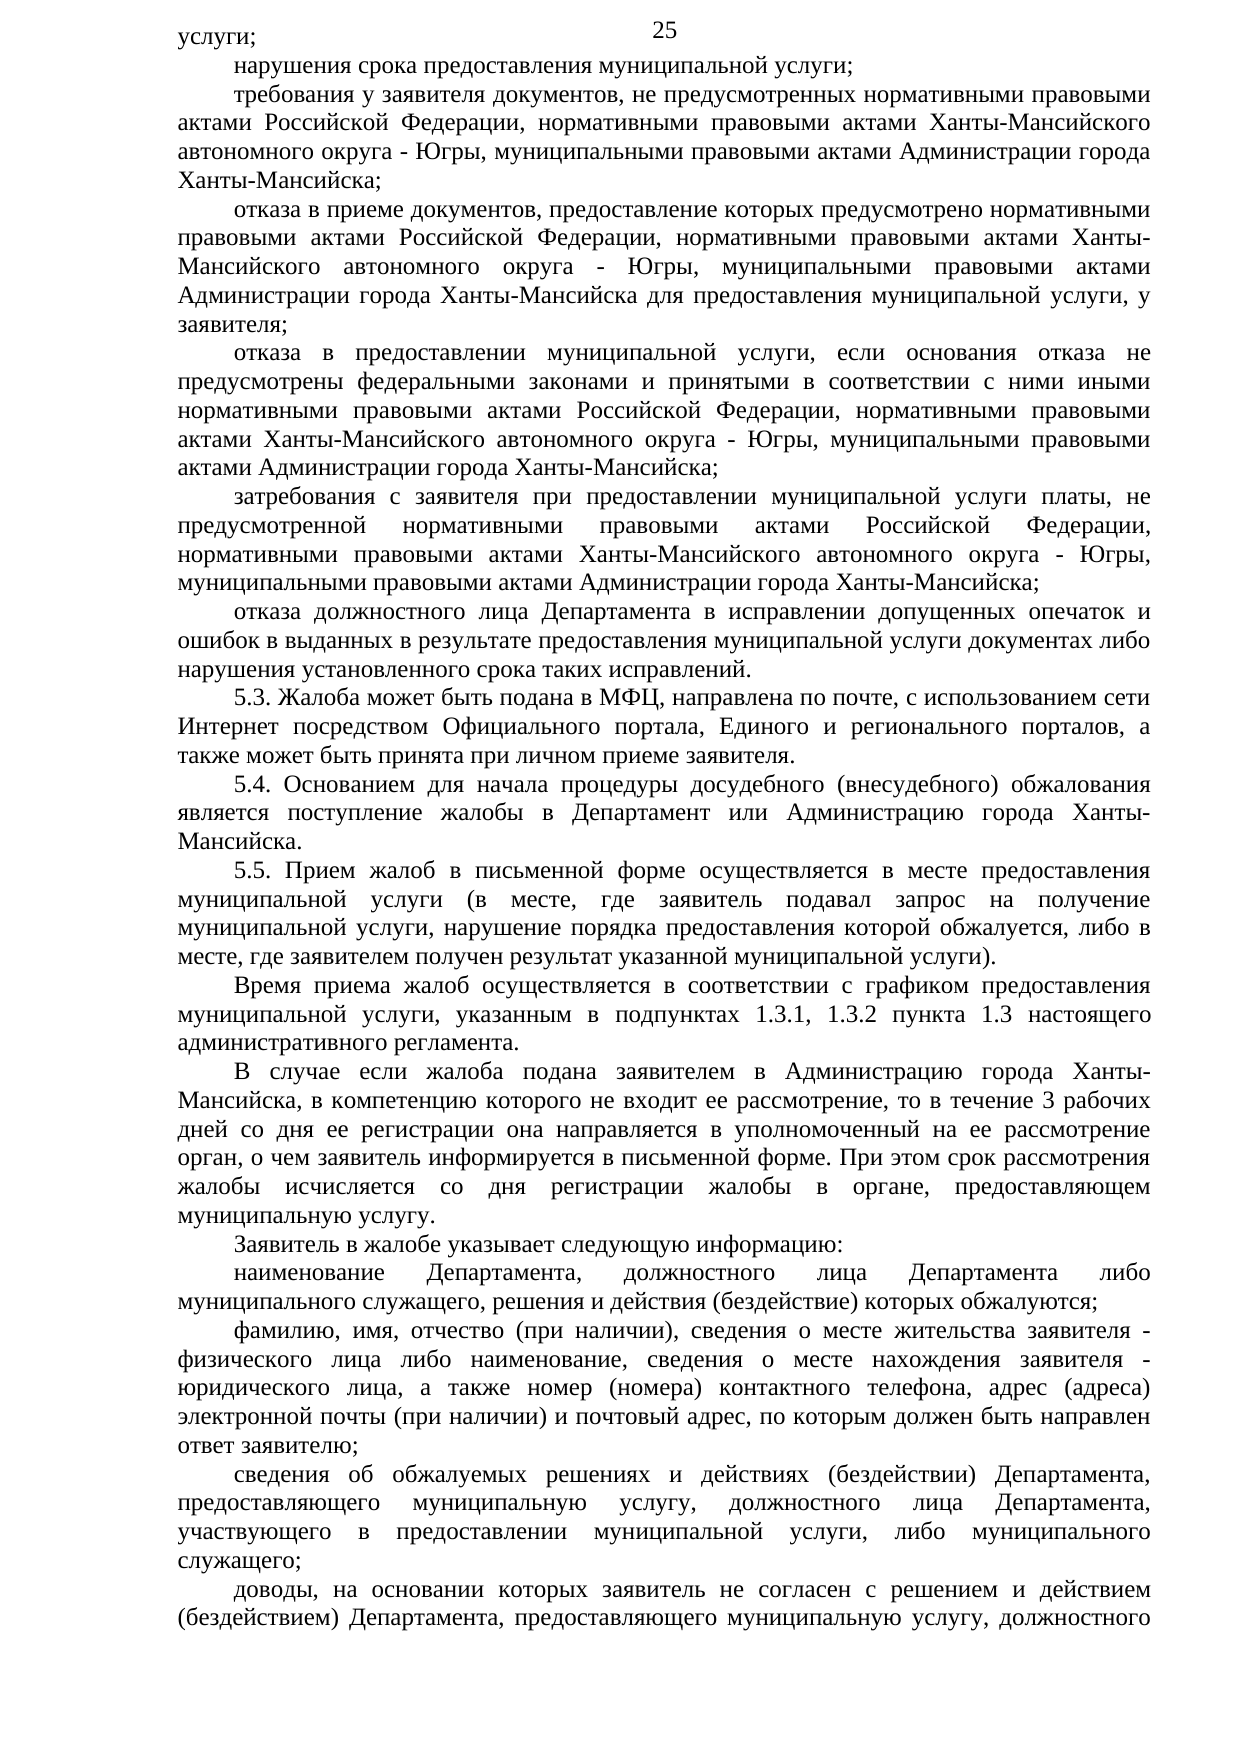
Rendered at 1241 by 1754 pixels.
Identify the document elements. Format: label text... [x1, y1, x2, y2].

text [177, 21, 1152, 50]
text В случае если жалоба подана заявителем в Администрацию города Ханты-Мансийска, в компетенцию которого не входит ее рассмотрение, то в течение 3 рабочих дней со дня ее регистрации она направляется в уполномоченный на ее рассмотрение орган, о чем заявитель информируется в письменной форме. При этом срок рассмотрения жалобы исчисляется со дня регистрации жалобы в органе, предоставляющем муниципальную услугу. [177, 1056, 1152, 1229]
text Время приема жалоб осуществляется в соответствии с графиком предоставления муниципальной услуги, указанным в подпунктах 1.3.1, 1.3.2 пункта 1.3 настоящего административного регламента. [177, 970, 1152, 1056]
text 5.3. Жалоба может быть подана в МФЦ, направлена по почте, с использованием сети Интернет посредством Официального портала, Единого и регионального порталов, а также может быть принята при личном приеме заявителя. [177, 682, 1152, 769]
text требования у заявителя документов, не предусмотренных нормативными правовыми актами Российской Федерации, нормативными правовыми актами Ханты-Мансийского автономного округа - Югры, муниципальными правовыми актами Администрации города Ханты-Мансийска; [177, 79, 1152, 194]
text отказа в предоставлении муниципальной услуги, если основания отказа не предусмотрены федеральными законами и принятыми в соответствии с ними иными нормативными правовыми актами Российской Федерации, нормативными правовыми актами Ханты-Мансийского автономного округа - Югры, муниципальными правовыми актами Администрации города Ханты-Мансийска; [177, 337, 1152, 481]
text фамилию, имя, отчество (при наличии), сведения о месте жительства заявителя - физического лица либо наименование, сведения о месте нахождения заявителя - юридического лица, а также номер (номера) контактного телефона, адрес (адреса) электронной почты (при наличии) и почтовый адрес, по которым должен быть направлен ответ заявителю; [177, 1315, 1152, 1459]
text отказа в приеме документов, предоставление которых предусмотрено нормативными правовыми актами Российской Федерации, нормативными правовыми актами Ханты-Мансийского автономного округа - Югры, муниципальными правовыми актами Администрации города Ханты-Мансийска для предоставления муниципальной услуги, у заявителя; [177, 194, 1152, 337]
text 5.4. Основанием для начала процедуры досудебного (внесудебного) обжалования является поступление жалобы в Департамент или Администрацию города Ханты-Мансийска. [177, 769, 1152, 855]
text нарушения срока предоставления муниципальной услуги; [177, 50, 1152, 79]
text наименование Департамента, должностного лица Департамента либо муниципального служащего, решения и действия (бездействие) которых обжалуются; [177, 1257, 1152, 1315]
text сведения об обжалуемых решениях и действиях (бездействии) Департамента, предоставляющего муниципальную услугу, должностного лица Департамента, участвующего в предоставлении муниципальной услуги, либо муниципального служащего; [177, 1459, 1152, 1574]
text отказа должностного лица Департамента в исправлении допущенных опечаток и ошибок в выданных в результате предоставления муниципальной услуги документах либо нарушения установленного срока таких исправлений. [177, 596, 1152, 682]
text 5.5. Прием жалоб в письменной форме осуществляется в месте предоставления муниципальной услуги (в месте, где заявитель подавал запрос на получение муниципальной услуги, нарушение порядка предоставления которой обжалуется, либо в месте, где заявителем получен результат указанной муниципальной услуги). [177, 855, 1152, 970]
text затребования с заявителя при предоставлении муниципальной услуги платы, не предусмотренной нормативными правовыми актами Российской Федерации, нормативными правовыми актами Ханты-Мансийского автономного округа - Югры, муниципальными правовыми актами Администрации города Ханты-Мансийска; [177, 481, 1152, 596]
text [177, 1574, 1152, 1631]
text Заявитель в жалобе указывает следующую информацию: [177, 1229, 1152, 1257]
